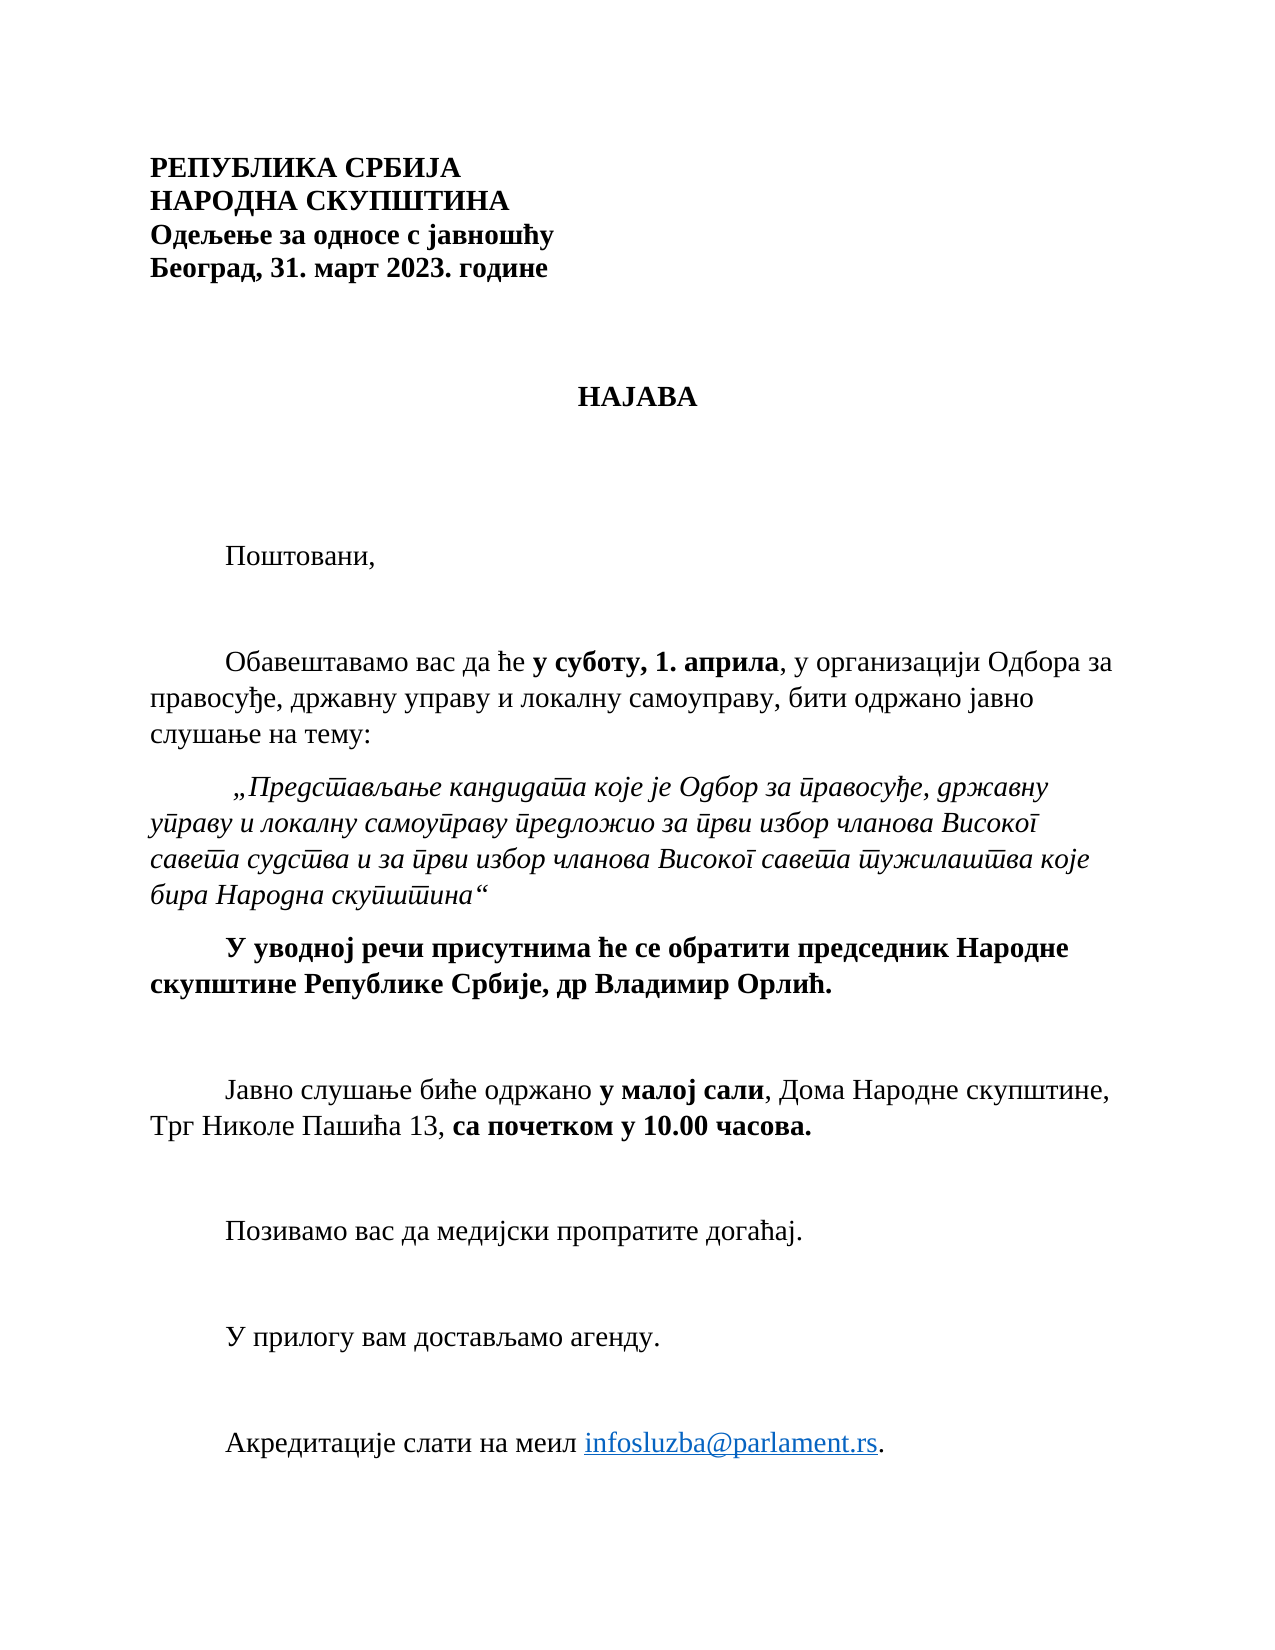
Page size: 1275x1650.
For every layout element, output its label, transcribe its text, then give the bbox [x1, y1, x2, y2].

text НАЈАВА [150, 379, 1125, 413]
text Београд, 31. март 2023. године [150, 251, 1125, 284]
text Обавештавамо вас да ће у суботу, 1. априла, у организацији Одбора за правосуђе, државну управу и локалну самоуправу, бити одржано јавно слушање на тему: [150, 644, 1125, 749]
text Акредитације слати на меил infosluzba@parlament.rs. [150, 1425, 1125, 1458]
text НАРОДНА СКУПШТИНА [150, 183, 1125, 217]
text Одељење за односе с јавношћу [150, 217, 1125, 251]
text У прилогу вам достављамо агенду. [150, 1319, 1125, 1353]
text „Представљање кандидата које је Одбор за правосуђе, државну управу и локалну самоуправу предложио за први избор чланова Високог савета судства и за први избор чланова Високог савета тужилаштва које бира Народна скупштина“ [150, 769, 1125, 911]
text У уводној речи присутнима ће се обратити председник Народне скупштине Републике Србије, др Владимир Орлић. [150, 930, 1125, 1000]
text Поштовани, [150, 538, 1125, 572]
text РЕПУБЛИКА СРБИЈА [150, 150, 1125, 183]
text Позивамо вас да медијски пропратите догаћај. [150, 1213, 1125, 1247]
text Јавно слушање биће одржано у малој сали, Дома Народне скупштине, Трг Николе Пашића 13, са почетком у 10.00 часова. [150, 1072, 1125, 1141]
